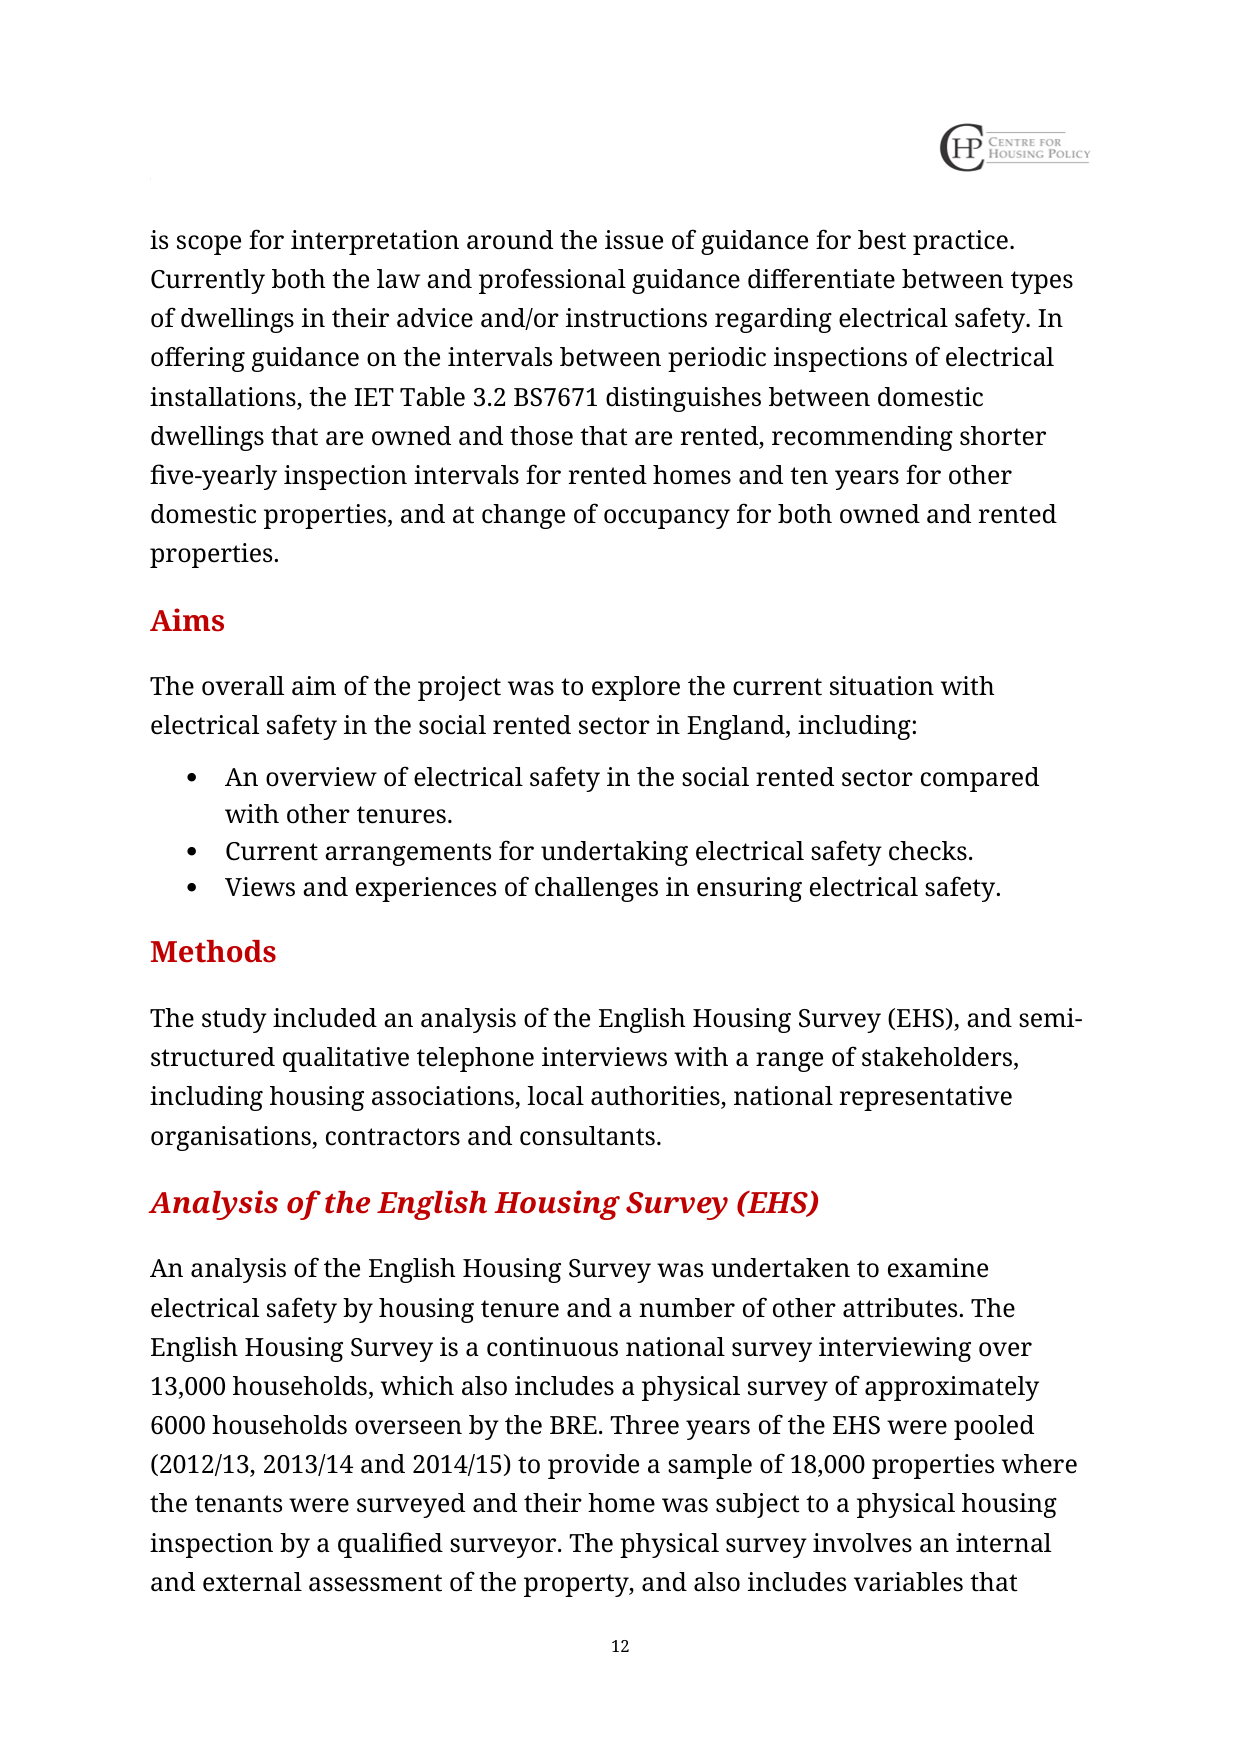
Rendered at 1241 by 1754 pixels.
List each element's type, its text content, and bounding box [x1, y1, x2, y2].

text The overall aim of the project was to explore the current situation with electrical safety in the social rented sector in England, including: [150, 669, 1090, 742]
list Views and experiences of challenges in ensuring electrical safety. [187, 870, 1090, 904]
list Current arrangements for undertaking electrical safety checks. [187, 833, 1090, 867]
picture [932, 118, 1099, 177]
subtitle Analysis of the English Housing Survey (EHS) [150, 1182, 1090, 1222]
subtitle Aims [150, 600, 1090, 640]
subtitle Methods [150, 932, 1090, 971]
list An overview of electrical safety in the social rented sector compared with other tenures. [187, 760, 1090, 831]
text The study included an analysis of the English Housing Survey (EHS), and semi-structured qualitative telephone interviews with a range of stakeholders, including housing associations, local authorities, national representative organisations, contractors and consultants. [150, 1001, 1090, 1152]
